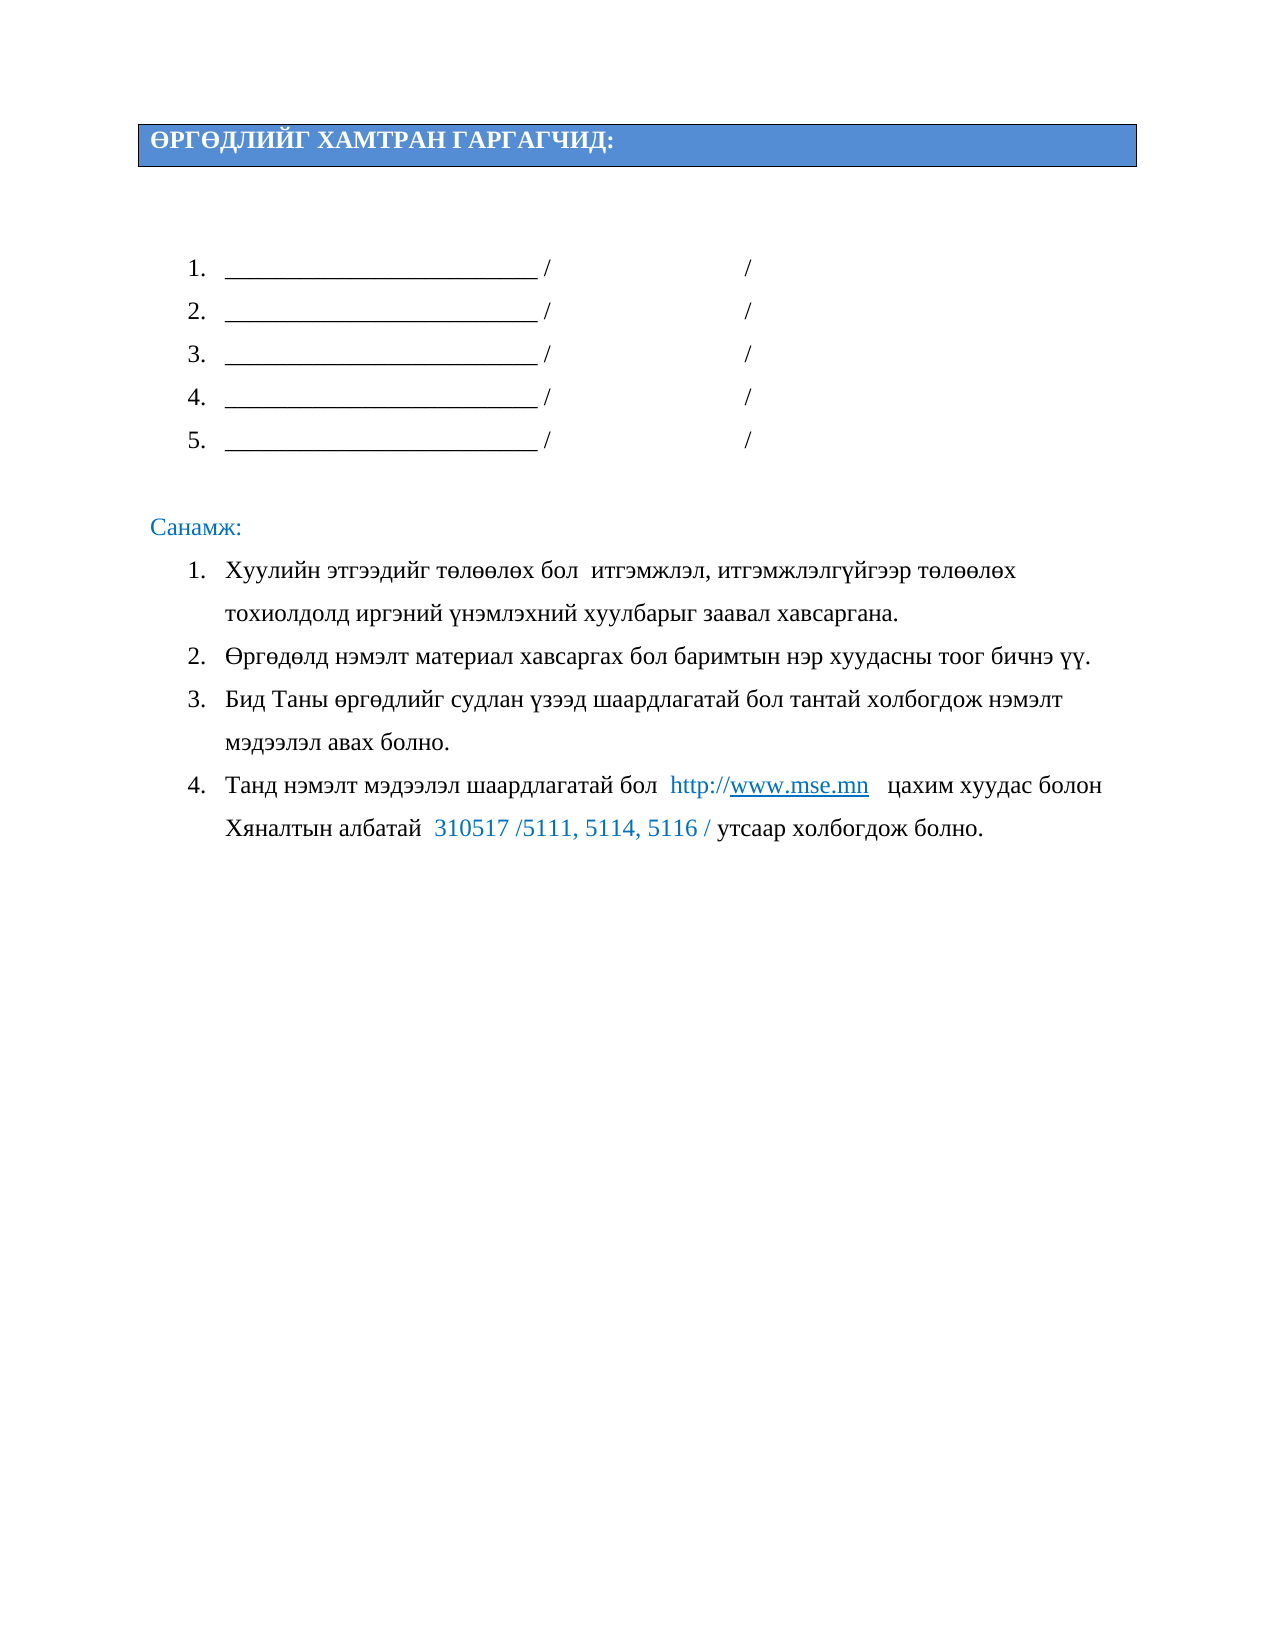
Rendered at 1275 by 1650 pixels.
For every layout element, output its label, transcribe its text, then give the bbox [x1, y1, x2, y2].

list _________________________ / / [187, 296, 1125, 325]
list Бид Таны өргөдлийг судлан үзээд шаардлагатай бол тантай холбогдож нэмэлт мэдээлэл авах болно. [187, 684, 1125, 756]
list Хуулийн этгээдийг төлөөлөх бол итгэмжлэл, итгэмжлэлгүйгээр төлөөлөх тохиолдолд иргэний үнэмлэхний хуулбарыг заавал хавсаргана. [187, 555, 1125, 627]
text Санамж: [150, 512, 1125, 540]
list _________________________ / / [187, 339, 1125, 368]
list Танд нэмэлт мэдээлэл шаардлагатай бол http://www.mse.mn цахим хуудас болон Хяналтын албатай 310517 /5111, 5114, 5116 / утсаар холбогдож болно. [187, 770, 1125, 842]
list _________________________ / / [187, 253, 1125, 282]
list _________________________ / / [187, 425, 1125, 454]
list Өргөдөлд нэмэлт материал хавсаргах бол баримтын нэр хуудасны тоог бичнэ үү. [187, 641, 1125, 670]
list _________________________ / / [187, 382, 1125, 411]
table_header ӨРГӨДЛИЙГ ХАМТРАН ГАРГАГЧИД: [139, 125, 1136, 166]
